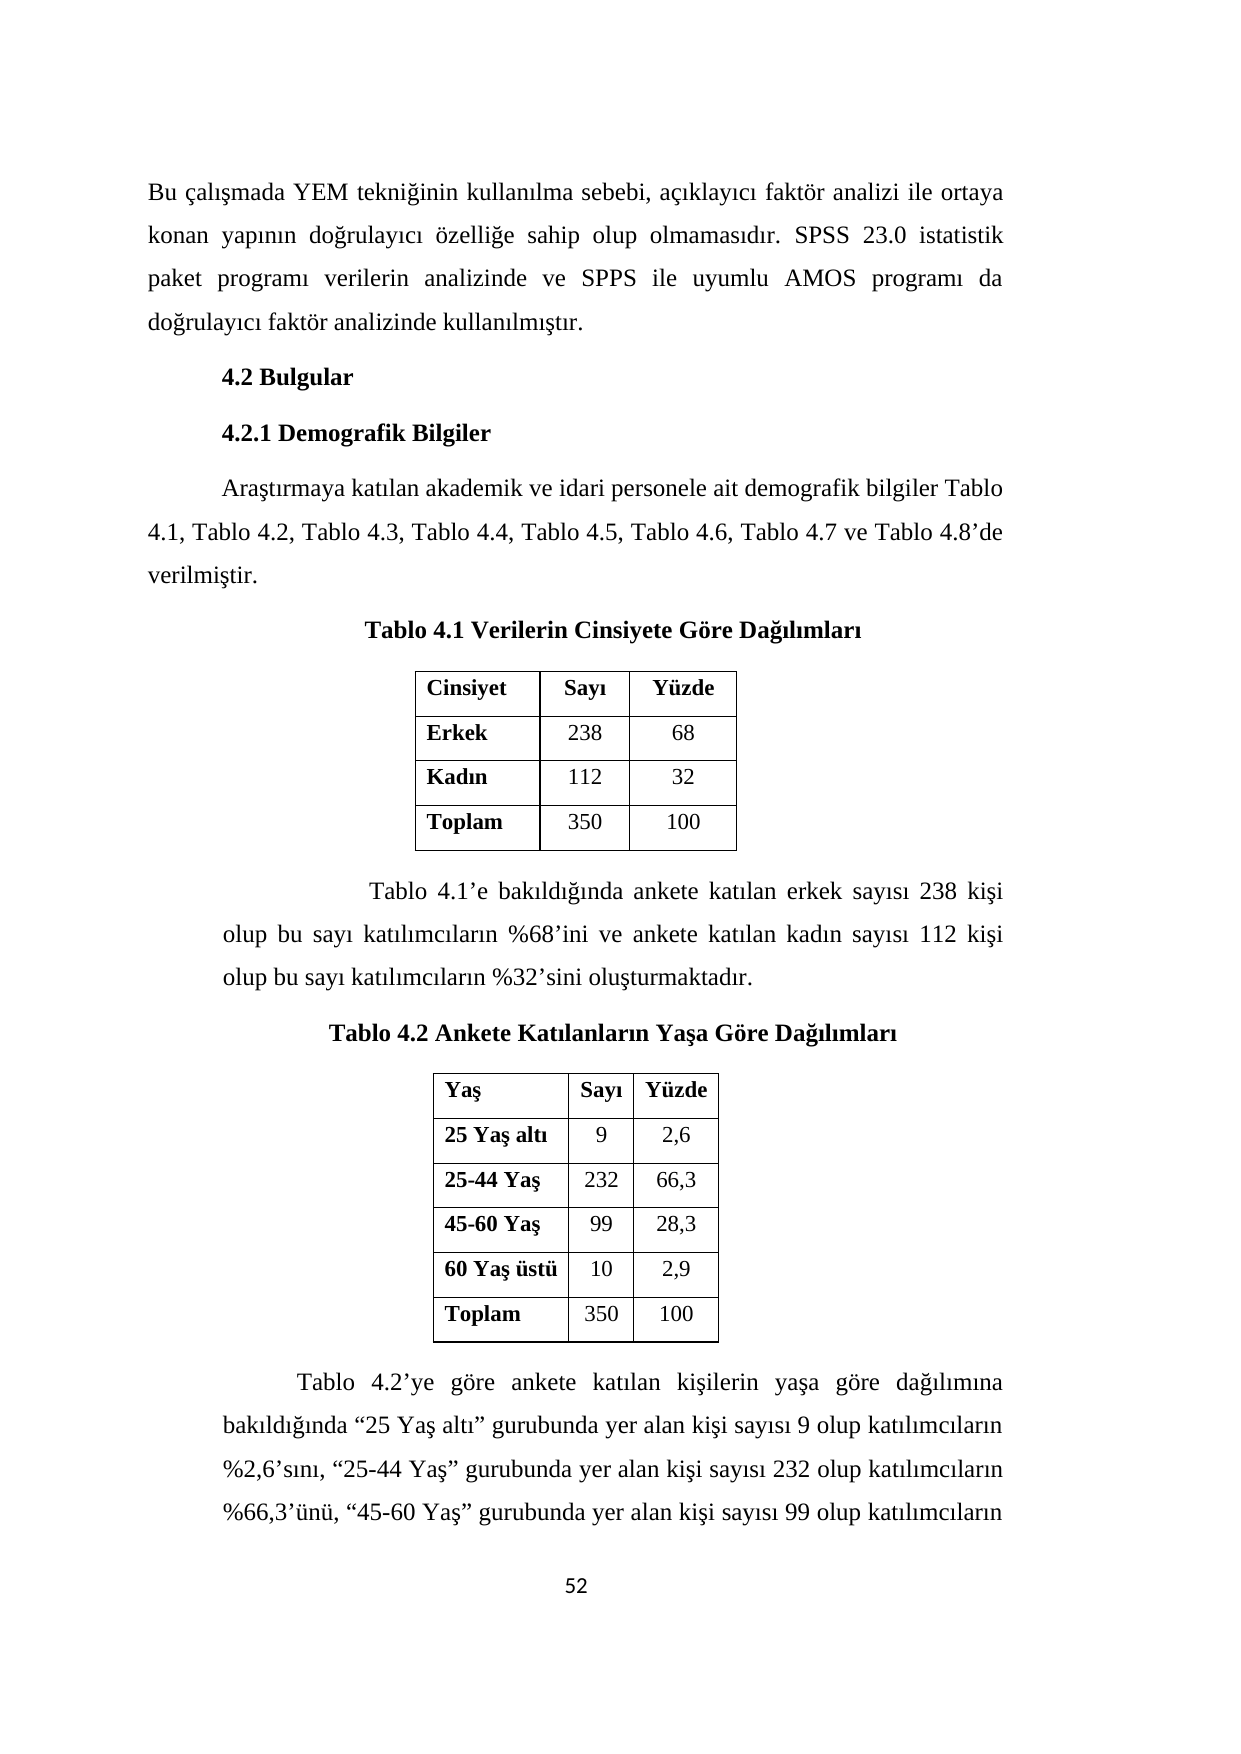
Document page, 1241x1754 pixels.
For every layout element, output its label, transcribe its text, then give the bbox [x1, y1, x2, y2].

table_cell 232 [569, 1164, 633, 1207]
table_cell 350 [541, 806, 629, 850]
table_header Sayı [569, 1074, 633, 1118]
table_cell 238 [541, 717, 629, 760]
table_cell 2,6 [634, 1119, 718, 1163]
table_cell Kadın [416, 761, 539, 805]
table_header Cinsiyet [416, 672, 539, 716]
table_header Yüzde [630, 672, 736, 716]
table_cell 25-44 Yaş [434, 1164, 568, 1207]
subtitle 4.2 Bulgular [148, 362, 1004, 391]
table_cell 100 [630, 806, 736, 850]
table_cell 25 Yaş altı [434, 1119, 568, 1163]
table_cell 66,3 [634, 1164, 718, 1207]
table_cell 350 [569, 1298, 633, 1341]
table_cell 32 [630, 761, 736, 805]
text Tablo 4.1’e bakıldığında ankete katılan erkek sayısı 238 kişi olup bu sayı katılımcıların %68’ini ve ankete katılan kadın sayısı 112 kişi olup bu sayı katılımcıların %32’sini oluşturmaktadır. [223, 876, 1004, 991]
table_cell 9 [569, 1119, 633, 1163]
table_cell 28,3 [634, 1208, 718, 1252]
table_cell Toplam [416, 806, 539, 850]
text Araştırmaya katılan akademik ve idari personele ait demografik bilgiler Tablo 4.1, Tablo 4.2, Tablo 4.3, Tablo 4.4, Tablo 4.5, Tablo 4.6, Tablo 4.7 ve Tablo 4.8’de verilmiştir. [148, 473, 1004, 588]
subtitle 4.2.1 Demografik Bilgiler [148, 418, 1004, 447]
table_header Sayı [541, 672, 629, 716]
table_cell Erkek [416, 717, 539, 760]
table_cell 45-60 Yaş [434, 1208, 568, 1252]
subtitle Tablo 4.1 Verilerin Cinsiyete Göre Dağılımları [148, 615, 1004, 644]
subtitle Tablo 4.2 Ankete Katılanların Yaşa Göre Dağılımları [148, 1018, 1004, 1046]
table_cell 99 [569, 1208, 633, 1252]
text Bu çalışmada YEM tekniğinin kullanılma sebebi, açıklayıcı faktör analizi ile ortaya konan yapının doğrulayıcı özelliğe sahip olup olmamasıdır. SPSS 23.0 istatistik paket programı verilerin analizinde ve SPPS ile uyumlu AMOS programı da doğrulayıcı faktör analizinde kullanılmıştır. [148, 177, 1004, 335]
table_cell 100 [634, 1298, 718, 1341]
table_cell 68 [630, 717, 736, 760]
table_cell 2,9 [634, 1253, 718, 1297]
table_cell Toplam [434, 1298, 568, 1341]
table_header Yüzde [634, 1074, 718, 1118]
table_header Yaş [434, 1074, 568, 1118]
table_cell 10 [569, 1253, 633, 1297]
table_cell 112 [541, 761, 629, 805]
table_cell 60 Yaş üstü [434, 1253, 568, 1297]
